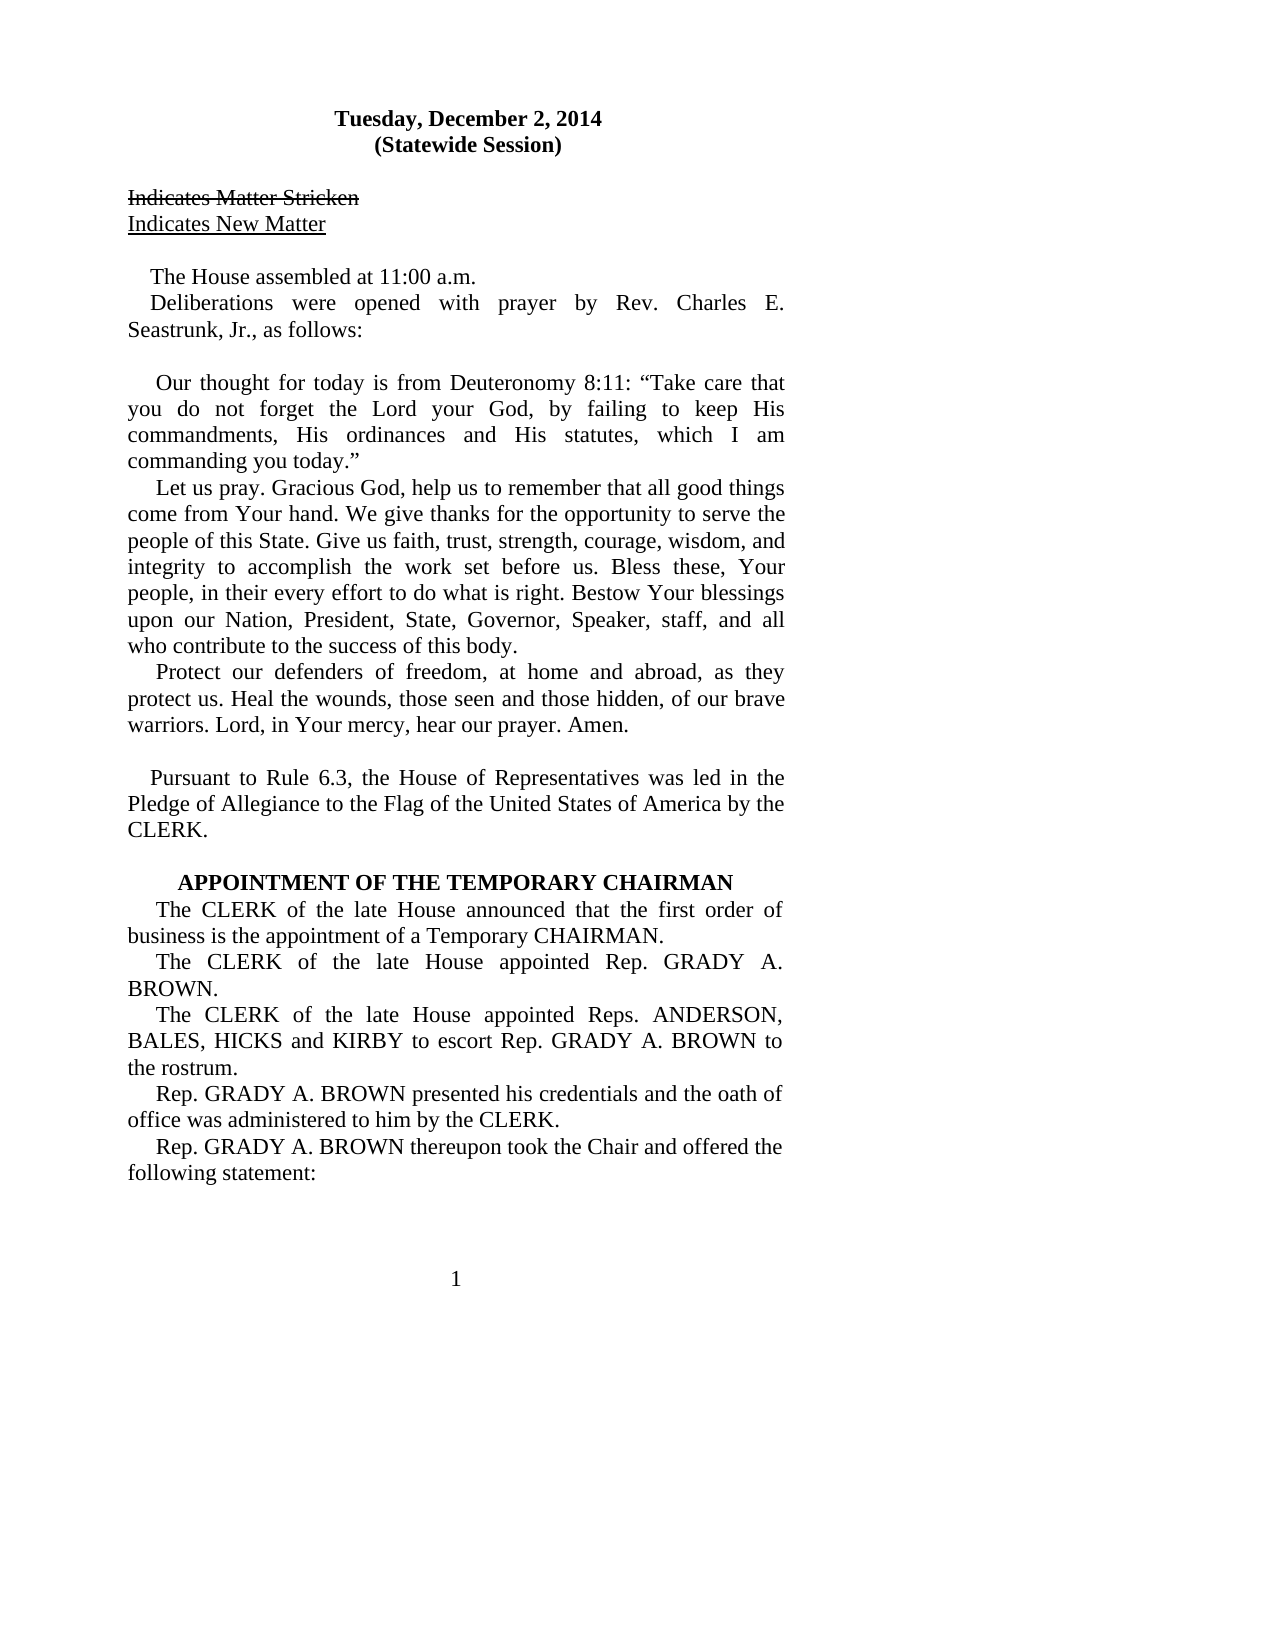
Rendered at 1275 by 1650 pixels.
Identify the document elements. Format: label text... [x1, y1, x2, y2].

text Protect our defenders of freedom, at home and abroad, as they protect us. Heal the wounds, those seen and those hidden, of our brave warriors. Lord, in Your mercy, hear our prayer. Amen. [127, 658, 786, 737]
text The CLERK of the late House appointed Reps. ANDERSON, BALES, HICKS and KIRBY to escort Rep. GRADY A. BROWN to the rostrum. [127, 1001, 784, 1080]
text Indicates Matter Stricken [127, 184, 786, 210]
text The CLERK of the late House announced that the first order of business is the appointment of a Temporary CHAIRMAN. [127, 896, 784, 948]
text Pursuant to Rule 6.3, the House of Representatives was led in the Pledge of Allegiance to the Flag of the United States of America by the CLERK. [127, 764, 786, 843]
text Our thought for today is from Deuteronomy 8:11: “Take care that you do not forget the Lord your God, by failing to keep His commandments, His ordinances and His statutes, which I am commanding you today.” [127, 368, 786, 474]
text Deliberations were opened with prayer by Rev. Charles E. Seastrunk, Jr., as follows: [127, 289, 786, 342]
text APPOINTMENT OF THE TEMPORARY CHAIRMAN [127, 869, 784, 896]
text Rep. GRADY A. BROWN thereupon took the Chair and offered the following statement: [127, 1133, 784, 1186]
text The CLERK of the late House appointed Rep. GRADY A. BROWN. [127, 948, 784, 1001]
text Rep. GRADY A. BROWN presented his credentials and the oath of office was administered to him by the CLERK. [127, 1080, 784, 1133]
text Let us pray. Gracious God, help us to remember that all good things come from Your hand. We give thanks for the opportunity to serve the people of this State. Give us faith, trust, strength, courage, wisdom, and integrity to accomplish the work set before us. Bless these, Your people, in their every effort to do what is right. Bestow Your blessings upon our Nation, President, State, Governor, Speaker, staff, and all who contribute to the success of this body. [127, 474, 786, 658]
text The House assembled at 11:00 a.m. [127, 263, 786, 289]
text Indicates New Matter [127, 210, 786, 237]
